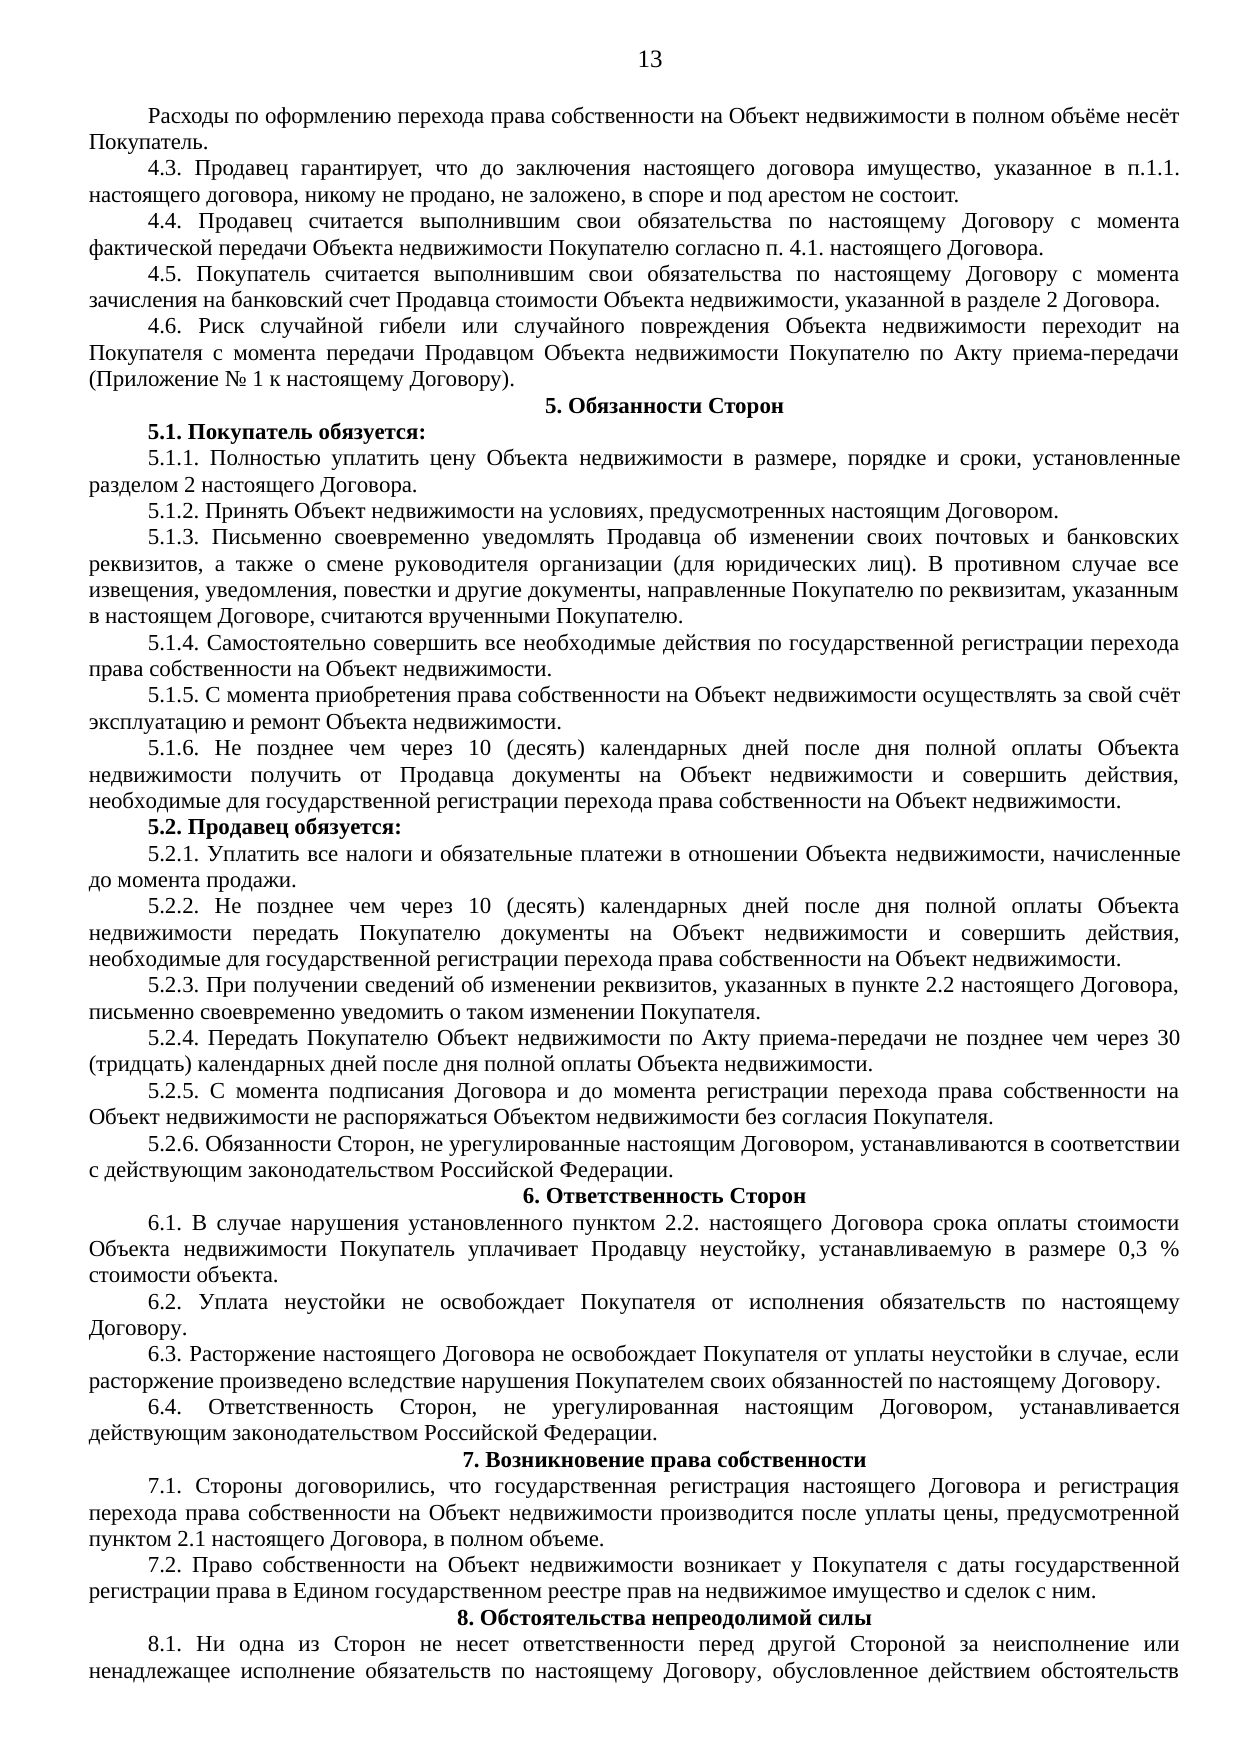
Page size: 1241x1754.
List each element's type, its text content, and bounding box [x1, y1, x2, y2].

text 4.6. Риск случайной гибели или случайного повреждения Объекта недвижимости переходит на Покупателя с момента передачи Продавцом Объекта недвижимости Покупателю по Акту приема-передачи (Приложение № 1 к настоящему Договору). [88, 313, 1181, 392]
text 6. Ответственность Сторон [88, 1182, 1181, 1209]
text 4.3. Продавец гарантирует, что до заключения настоящего договора имущество, указанное в п.1.1. настоящего договора, никому не продано, не заложено, в споре и под арестом не состоит. [88, 154, 1181, 207]
text 5.1.5. С момента приобретения права собственности на Объект недвижимости осуществлять за свой счёт эксплуатацию и ремонт Объекта недвижимости. [88, 682, 1181, 734]
text 4.4. Продавец считается выполнившим свои обязательства по настоящему Договору с момента фактической передачи Объекта недвижимости Покупателю согласно п. 4.1. настоящего Договора. [88, 207, 1181, 260]
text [88, 1630, 1181, 1683]
text 6.1. В случае нарушения установленного пунктом 2.2. настоящего Договора срока оплаты стоимости Объекта недвижимости Покупатель уплачивает Продавцу неустойку, устанавливаемую в размере 0,3 % стоимости объекта. [88, 1209, 1181, 1288]
text 5.1.6. Не позднее чем через 10 (десять) календарных дней после дня полной оплаты Объекта недвижимости получить от Продавца документы на Объект недвижимости и совершить действия, необходимые для государственной регистрации перехода права собственности на Объект недвижимости. [88, 734, 1181, 813]
text 5.1. Покупатель обязуется: [88, 418, 1181, 444]
text 7. Возникновение права собственности [88, 1446, 1181, 1472]
text 5.2. Продавец обязуется: [88, 813, 1181, 840]
text 6.3. Расторжение настоящего Договора не освобождает Покупателя от уплаты неустойки в случае, если расторжение произведено вследствие нарушения Покупателем своих обязанностей по настоящему Договору. [88, 1340, 1181, 1393]
text 5.1.4. Самостоятельно совершить все необходимые действия по государственной регистрации перехода права собственности на Объект недвижимости. [88, 629, 1181, 682]
text 5.1.2. Принять Объект недвижимости на условиях, предусмотренных настоящим Договором. [88, 497, 1181, 523]
text 7.2. Право собственности на Объект недвижимости возникает у Покупателя с даты государственной регистрации права в Едином государственном реестре прав на недвижимое имущество и сделок с ним. [88, 1551, 1181, 1604]
text Расходы по оформлению перехода права собственности на Объект недвижимости в полном объёме несёт Покупатель. [88, 102, 1181, 154]
text 6.4. Ответственность Сторон, не урегулированная настоящим Договором, устанавливается действующим законодательством Российской Федерации. [88, 1393, 1181, 1446]
text 7.1. Стороны договорились, что государственная регистрация настоящего Договора и регистрация перехода права собственности на Объект недвижимости производится после уплаты цены, предусмотренной пунктом 2.1 настоящего Договора, в полном объеме. [88, 1472, 1181, 1551]
text 5.2.4. Передать Покупателю Объект недвижимости по Акту приема-передачи не позднее чем через 30 (тридцать) календарных дней после дня полной оплаты Объекта недвижимости. [88, 1024, 1181, 1077]
text 8. Обстоятельства непреодолимой силы [88, 1604, 1181, 1630]
text 5. Обязанности Сторон [88, 392, 1181, 418]
text 5.2.1. Уплатить все налоги и обязательные платежи в отношении Объекта недвижимости, начисленные до момента продажи. [88, 840, 1181, 892]
text 4.5. Покупатель считается выполнившим свои обязательства по настоящему Договору с момента зачисления на банковский счет Продавца стоимости Объекта недвижимости, указанной в разделе 2 Договора. [88, 260, 1181, 313]
text 5.2.5. С момента подписания Договора и до момента регистрации перехода права собственности на Объект недвижимости не распоряжаться Объектом недвижимости без согласия Покупателя. [88, 1077, 1181, 1129]
text 5.2.6. Обязанности Сторон, не урегулированные настоящим Договором, устанавливаются в соответствии с действующим законодательством Российской Федерации. [88, 1129, 1181, 1182]
text 6.2. Уплата неустойки не освобождает Покупателя от исполнения обязательств по настоящему Договору. [88, 1288, 1181, 1340]
text 5.1.1. Полностью уплатить цену Объекта недвижимости в размере, порядке и сроки, установленные разделом 2 настоящего Договора. [88, 444, 1181, 497]
text 5.2.2. Не позднее чем через 10 (десять) календарных дней после дня полной оплаты Объекта недвижимости передать Покупателю документы на Объект недвижимости и совершить действия, необходимые для государственной регистрации перехода права собственности на Объект недвижимости. [88, 892, 1181, 971]
text 5.2.3. При получении сведений об изменении реквизитов, указанных в пункте 2.2 настоящего Договора, письменно своевременно уведомить о таком изменении Покупателя. [88, 971, 1181, 1024]
text 5.1.3. Письменно своевременно уведомлять Продавца об изменении своих почтовых и банковских реквизитов, а также о смене руководителя организации (для юридических лиц). В противном случае все извещения, уведомления, повестки и другие документы, направленные Покупателю по реквизитам, указанным в настоящем Договоре, считаются врученными Покупателю. [88, 523, 1181, 629]
